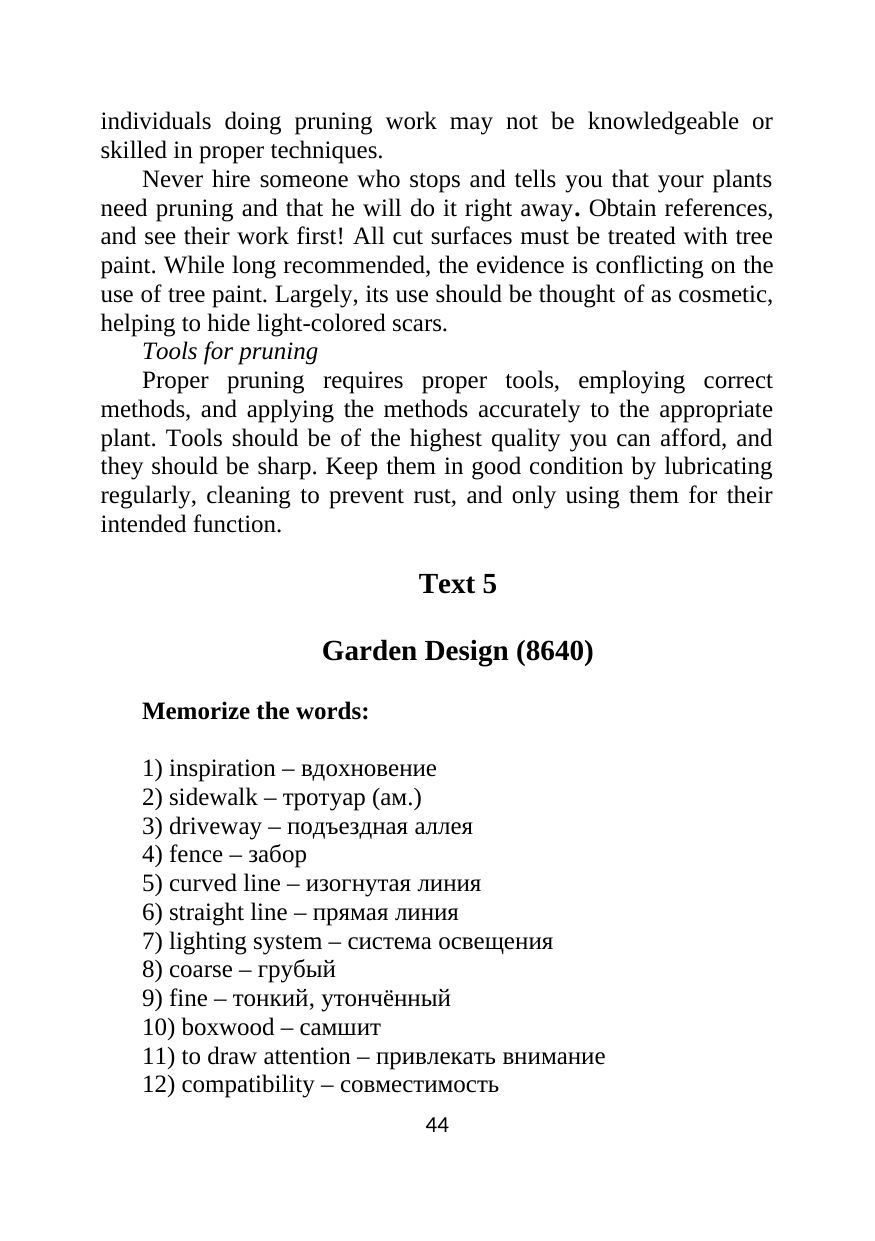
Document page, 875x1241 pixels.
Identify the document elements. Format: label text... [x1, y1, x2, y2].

text 1) inspiration – вдохновение [100, 753, 774, 782]
text 4) fence – забор [100, 839, 774, 868]
text Garden Design (8640) [100, 633, 774, 667]
text 6) straight line – прямая линия [100, 897, 774, 926]
text Never hire someone who stops and tells you that your plants need pruning and that he will do it right away. Obtain references, and see their work first! All cut surfaces must be treated with tree paint. While long recommended, the evidence is conflicting on the use of tree paint. Largely, its use should be thought of as cosmetic, helping to hide light-colored scars. [100, 164, 774, 336]
text Proper pruning requires proper tools, employing correct methods, and applying the methods accurately to the appropriate plant. Tools should be of the highest quality you can afford, and they should be sharp. Keep them in good condition by lubricating regularly, cleaning to prevent rust, and only using them for their intended function. [100, 365, 774, 538]
text 2) sidewalk – тротуар (ам.) [100, 782, 774, 811]
text Text 5 [100, 566, 774, 600]
text 11) to draw attention – привлекать внимание [100, 1041, 774, 1069]
text Tools for pruning [100, 336, 774, 365]
text 5) curved line – изогнутая линия [100, 868, 774, 897]
text Memorize the words: [100, 696, 774, 724]
text 3) driveway – подъездная аллея [100, 811, 774, 839]
text 12) compatibility – совместимость [100, 1069, 774, 1098]
text 7) lighting system – система освещения [100, 926, 774, 954]
text 10) boxwood – самшит [100, 1012, 774, 1041]
text 9) fine – тонкий, утончённый [100, 983, 774, 1012]
text 8) coarse – грубый [100, 954, 774, 983]
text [100, 106, 774, 164]
